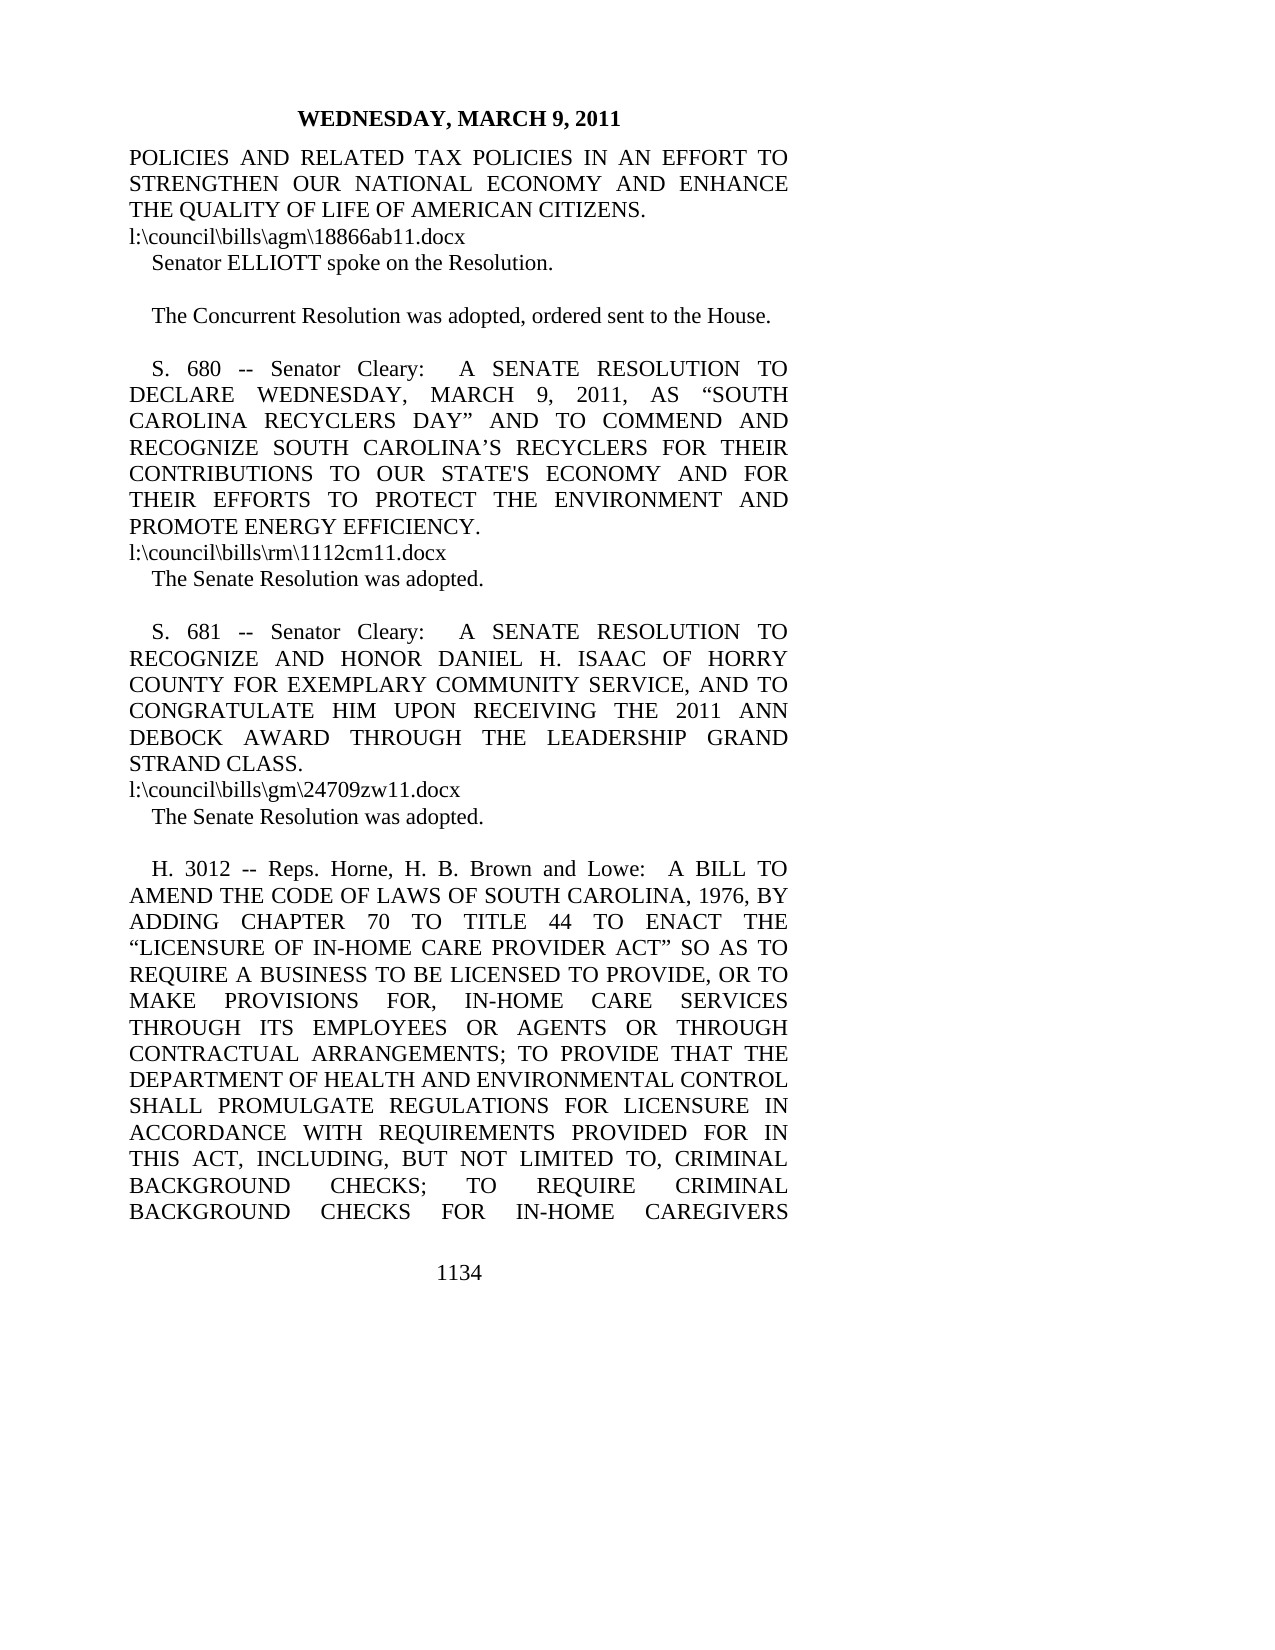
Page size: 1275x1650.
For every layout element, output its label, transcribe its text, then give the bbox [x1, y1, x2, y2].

text l:\council\bills\agm\18866ab11.docx [129, 223, 789, 249]
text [129, 855, 789, 1224]
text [129, 144, 789, 223]
text l:\council\bills\rm\1112cm11.docx [129, 539, 789, 566]
text The Concurrent Resolution was adopted, ordered sent to the House. [129, 302, 789, 328]
text S. 680 -- Senator Cleary: A SENATE RESOLUTION TO DECLARE WEDNESDAY, MARCH 9, 2011, AS “SOUTH CAROLINA RECYCLERS DAY” AND TO COMMEND AND RECOGNIZE SOUTH CAROLINA’S RECYCLERS FOR THEIR CONTRIBUTIONS TO OUR STATE'S ECONOMY AND FOR THEIR EFFORTS TO PROTECT THE ENVIRONMENT AND PROMOTE ENERGY EFFICIENCY. [129, 355, 789, 539]
text Senator ELLIOTT spoke on the Resolution. [129, 249, 789, 276]
text l:\council\bills\gm\24709zw11.docx [129, 776, 789, 803]
text The Senate Resolution was adopted. [129, 803, 789, 829]
text The Senate Resolution was adopted. [129, 566, 789, 592]
text S. 681 -- Senator Cleary: A SENATE RESOLUTION TO RECOGNIZE AND HONOR DANIEL H. ISAAC OF HORRY COUNTY FOR EXEMPLARY COMMUNITY SERVICE, AND TO CONGRATULATE HIM UPON RECEIVING THE 2011 ANN DEBOCK AWARD THROUGH THE LEADERSHIP GRAND STRAND CLASS. [129, 618, 789, 776]
